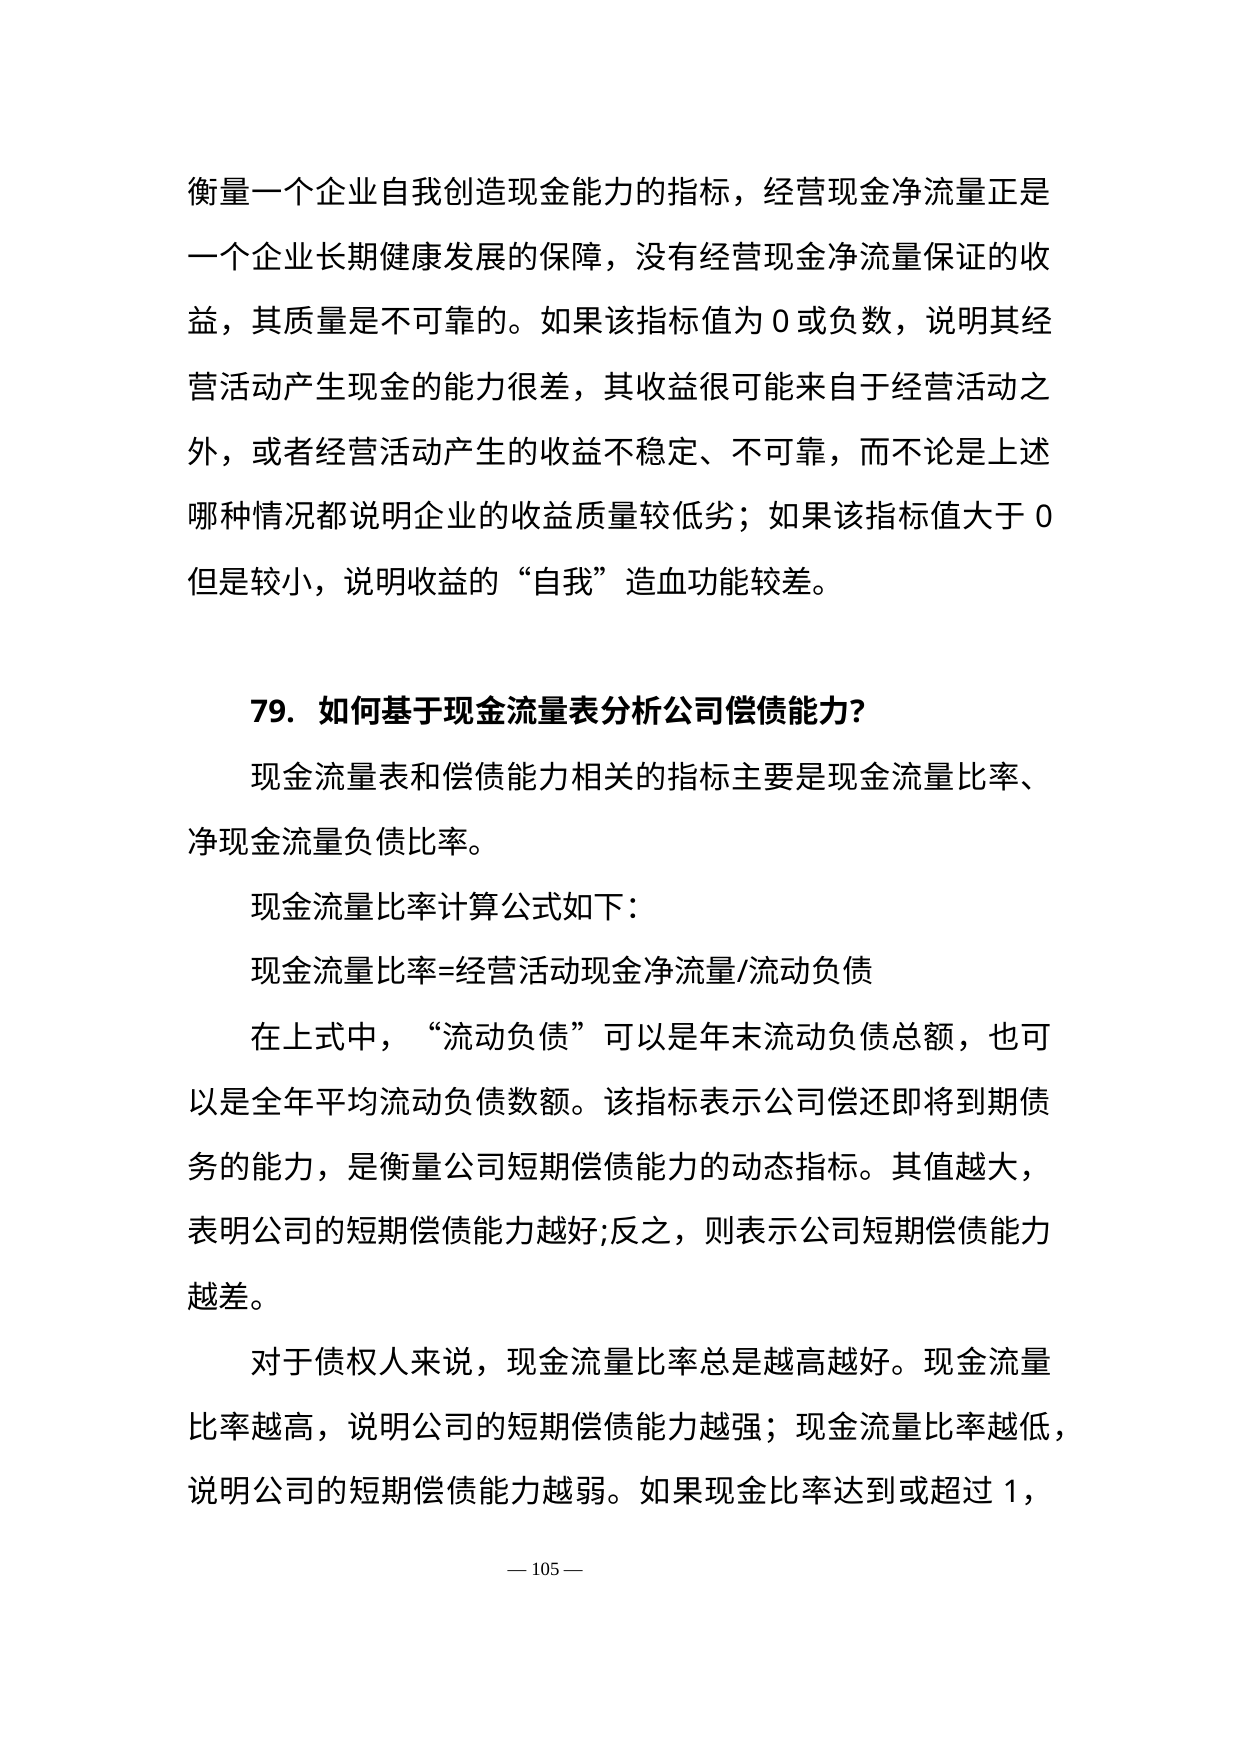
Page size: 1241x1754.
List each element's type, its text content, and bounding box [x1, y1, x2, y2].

text 在上式中，“流动负债”可以是年末流动负债总额，也可以是全年平均流动负债数额。该指标表示公司偿还即将到期债务的能力，是衡量公司短期偿债能力的动态指标。其值越大，表明公司的短期偿债能力越好;反之，则表示公司短期偿债能力越差。 [187, 1002, 1053, 1327]
subtitle 如何基于现金流量表分析公司偿债能力? [187, 677, 1053, 742]
text 现金流量比率=经营活动现金净流量/流动负债 [187, 937, 1053, 1002]
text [187, 1327, 1053, 1522]
text 现金流量比率计算公式如下： [187, 872, 1053, 937]
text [187, 157, 1053, 612]
text 现金流量表和偿债能力相关的指标主要是现金流量比率、净现金流量负债比率。 [187, 742, 1053, 872]
